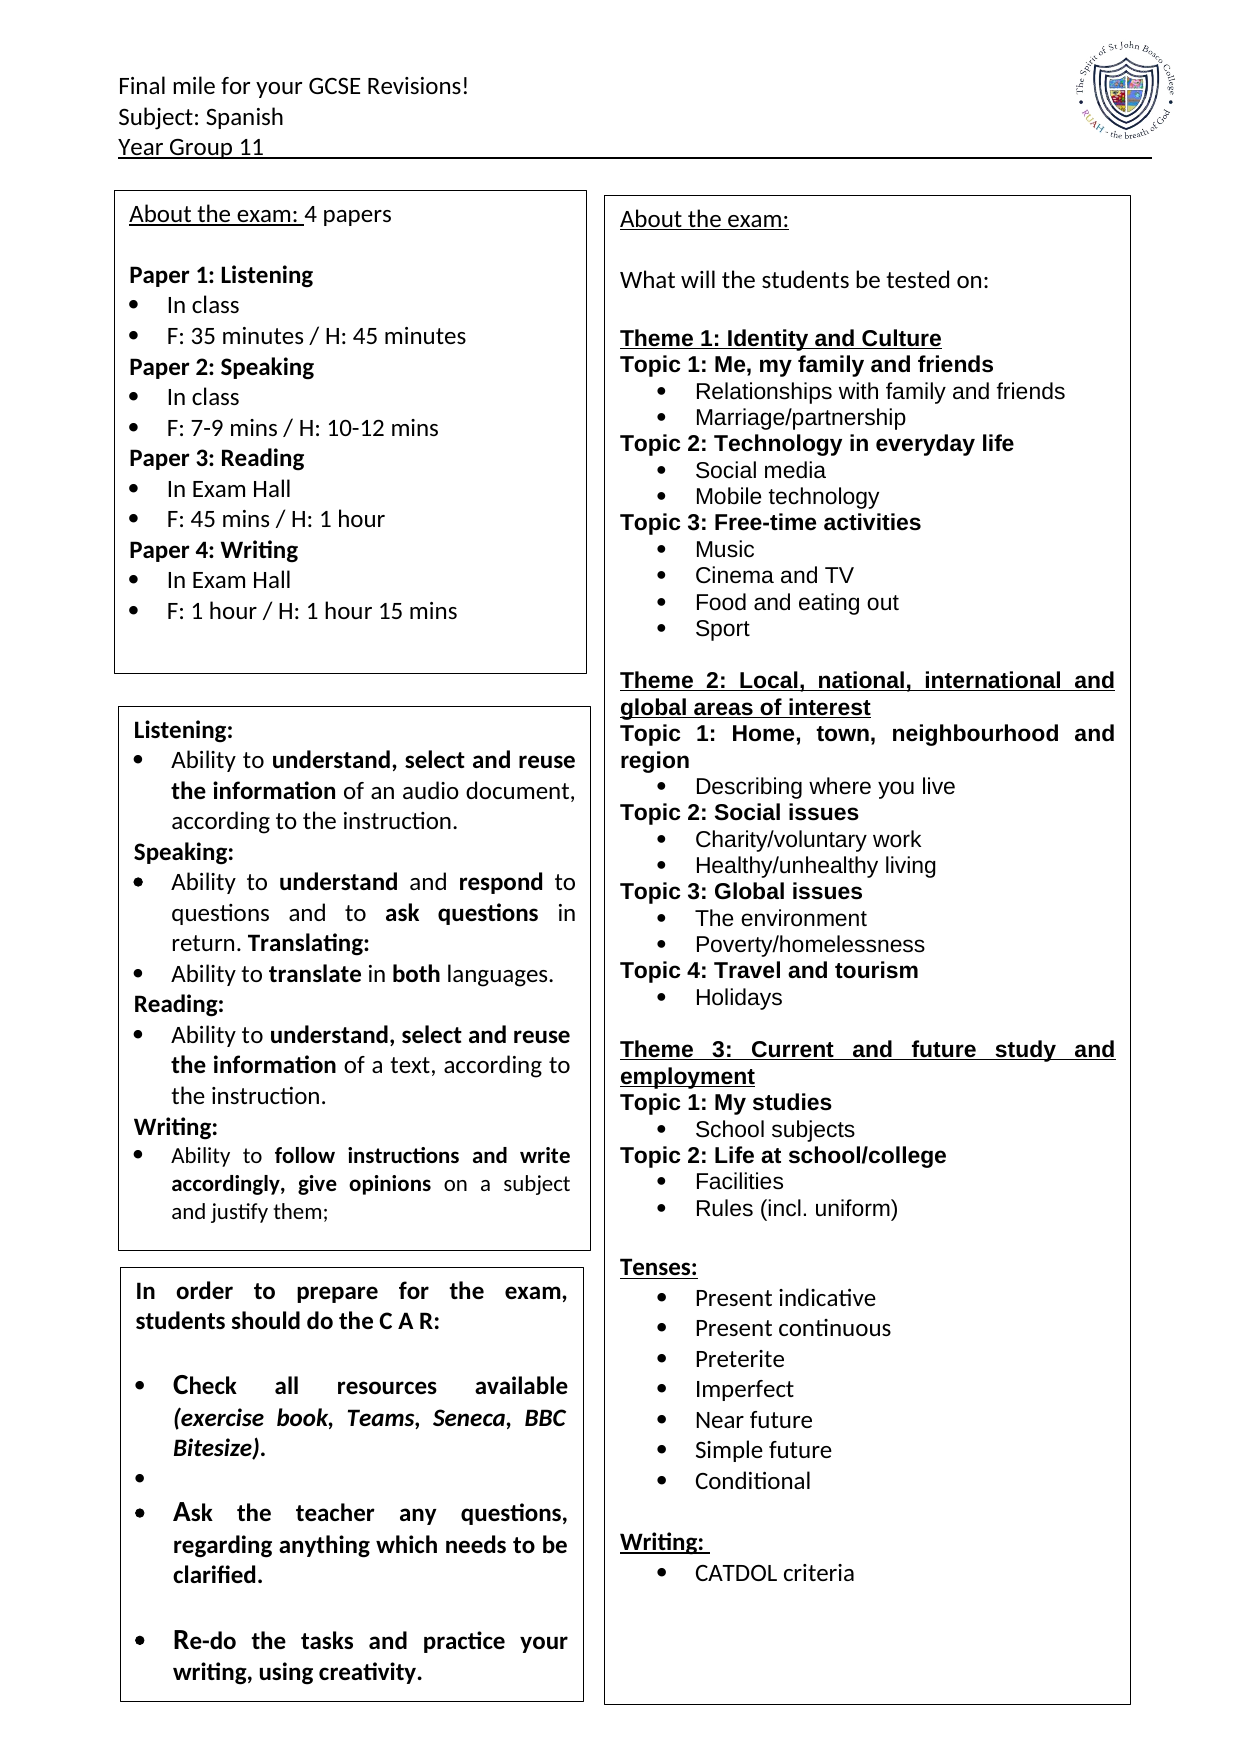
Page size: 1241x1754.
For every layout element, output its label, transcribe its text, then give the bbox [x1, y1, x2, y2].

text Final mile for your GCSE Revisions! [118, 70, 1069, 101]
picture [1069, 34, 1183, 147]
text Year Group 11 [118, 131, 1167, 162]
text Subject: Spanish [118, 101, 1069, 131]
